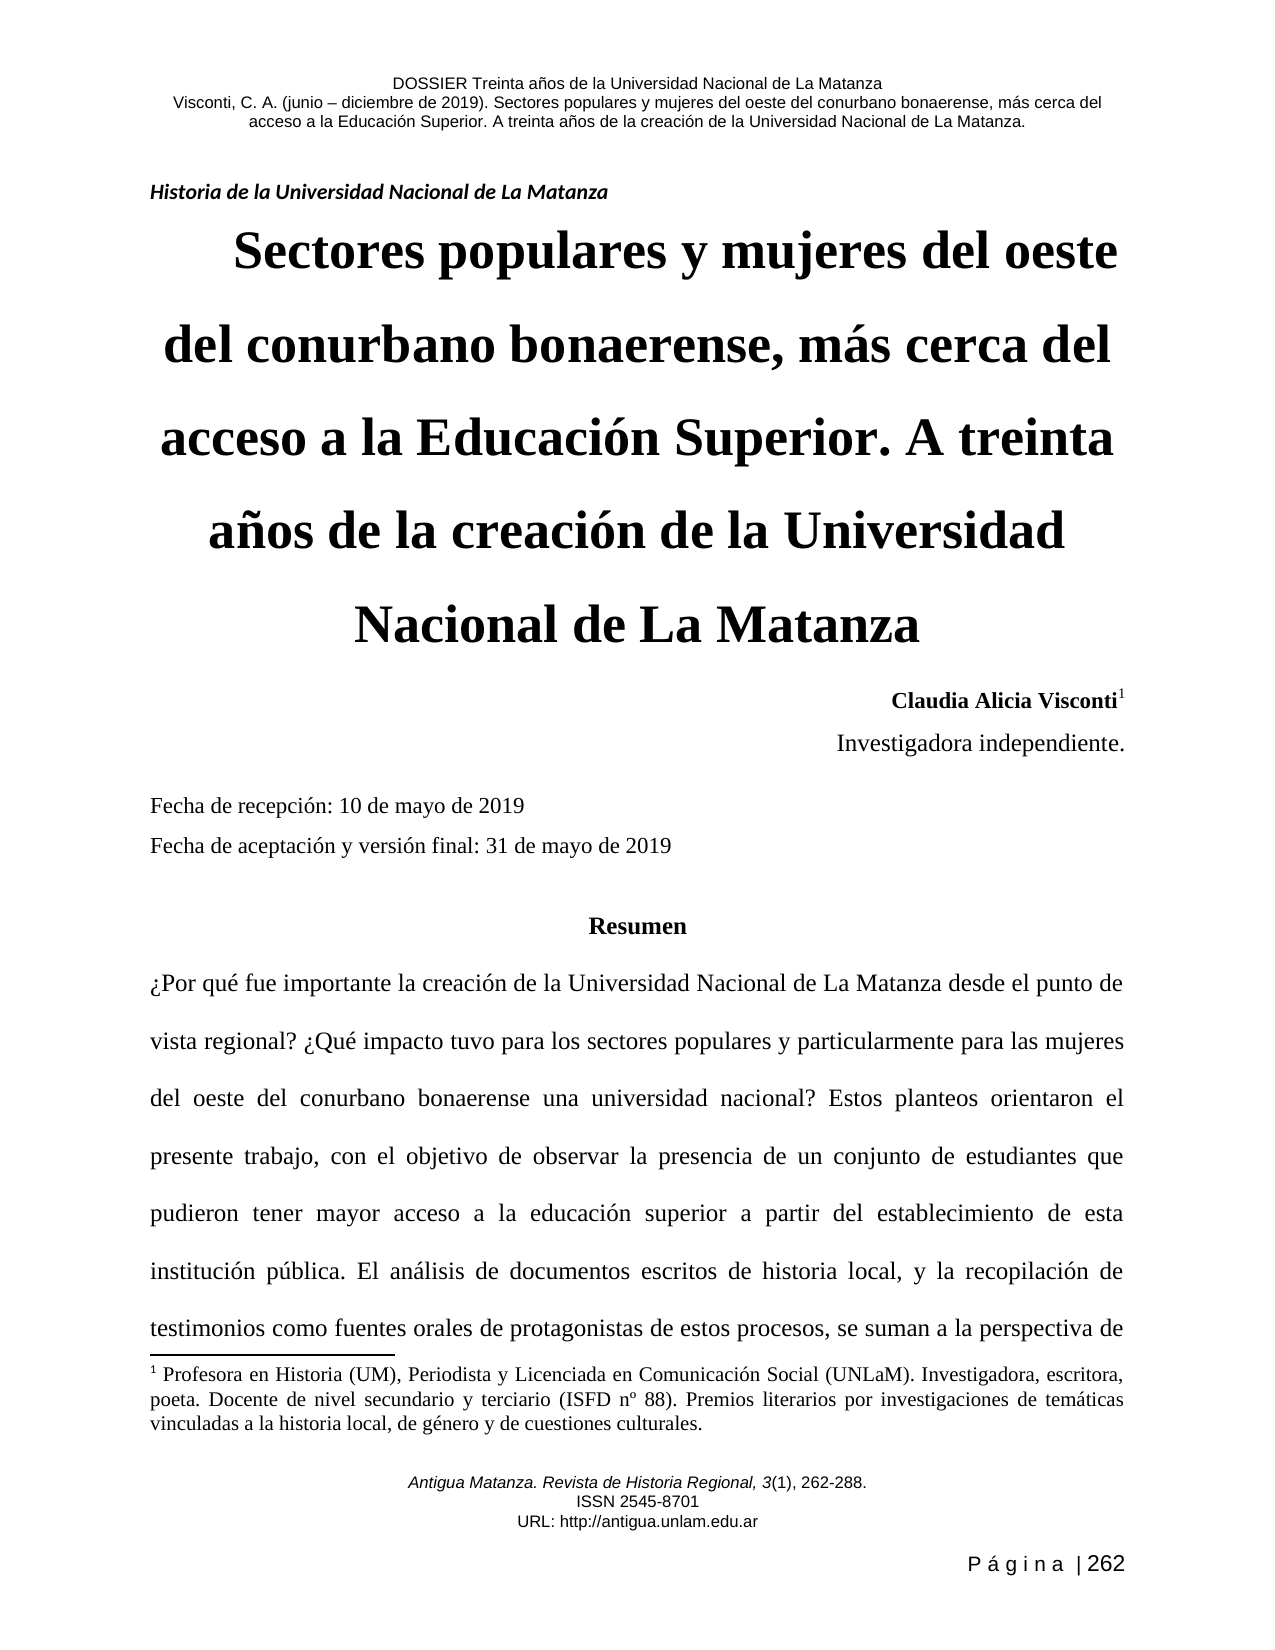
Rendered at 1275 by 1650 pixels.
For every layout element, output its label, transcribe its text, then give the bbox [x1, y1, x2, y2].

text Sectores populares y mujeres del oeste del conurbano bonaerense, más cerca del acceso a la Educación Superior. A treinta años de la creación de la Universidad Nacional de La Matanza [150, 218, 1125, 654]
text Fecha de aceptación y versión final: 31 de mayo de 2019 [150, 832, 1125, 858]
text Claudia Alicia Visconti [150, 685, 1125, 714]
text Fecha de recepción: 10 de mayo de 2019 [150, 792, 1125, 819]
text Resumen [150, 911, 1125, 939]
text Historia de la Universidad Nacional de La Matanza [150, 178, 1125, 205]
text Investigadora independiente. [150, 728, 1125, 757]
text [150, 968, 1125, 1342]
